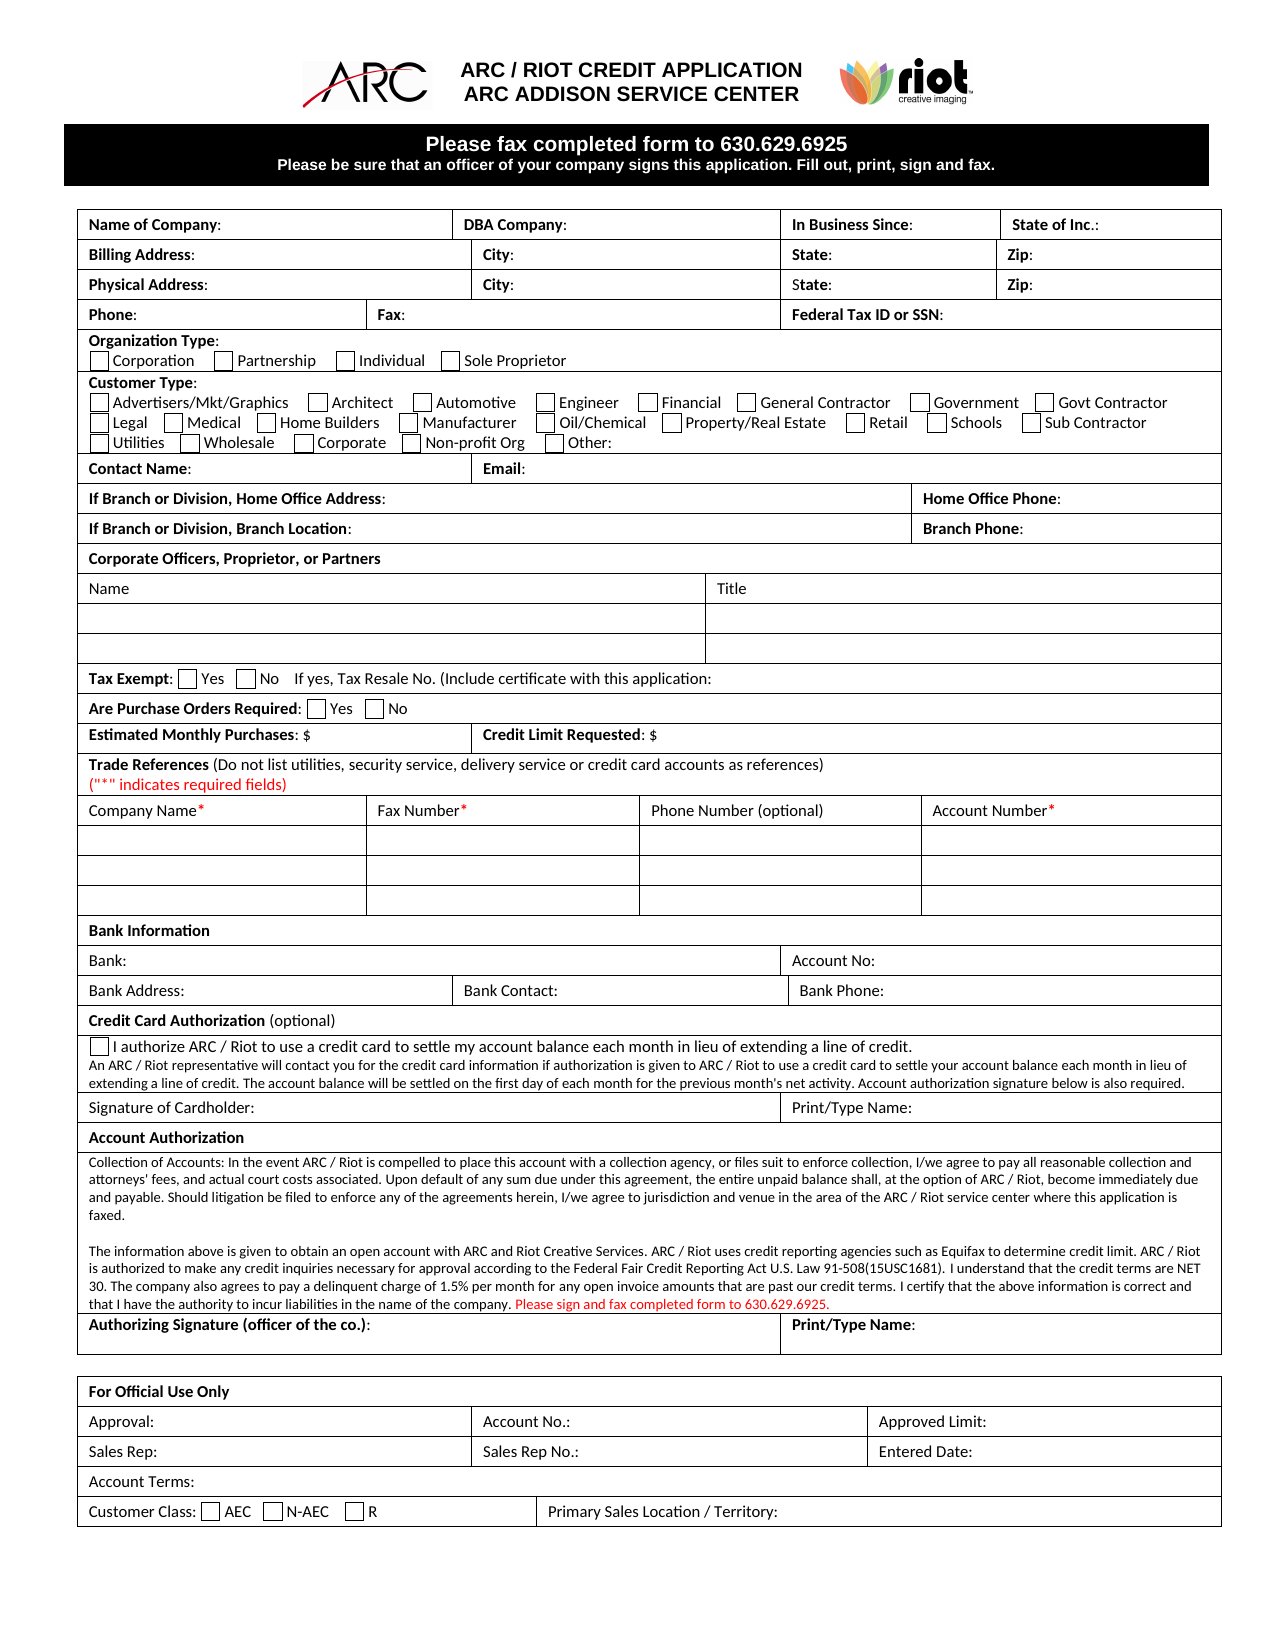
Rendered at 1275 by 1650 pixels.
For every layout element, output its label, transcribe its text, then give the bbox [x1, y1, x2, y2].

table_cell Contact Name: [78, 454, 471, 483]
table_header DBA Company: [453, 210, 780, 239]
table_header State of Inc.: [1001, 210, 1221, 239]
table_cell State: [781, 270, 996, 299]
table_cell Approval: [78, 1407, 471, 1436]
table_cell I authorize ARC / Riot to use a credit card to settle my account balance each month in lieu of extending a line of credit. An ARC / Riot representative will contact you for the credit card information if authorization is given to ARC / Riot to use a credit card to settle your account balance each month in lieu of extending a line of credit. The account balance will be settled on the first day of each month for the previous month's net activity. Account authorization signature below is also required. [78, 1036, 1221, 1092]
table_cell [78, 886, 366, 915]
table_cell Corporate Officers, Proprietor, or Partners [78, 544, 1221, 573]
table_cell [640, 856, 921, 885]
table_cell Title [706, 574, 1221, 603]
table_cell Account Terms: [78, 1467, 1221, 1496]
table_cell City: [472, 240, 780, 269]
table_cell Credit Limit Requested: $ [472, 724, 1221, 753]
table_cell Name [78, 574, 705, 603]
table_cell Approved Limit: [868, 1407, 1221, 1436]
table_cell Account No: [781, 946, 1221, 975]
table_cell [640, 886, 921, 915]
table_cell Customer Class: AEC N-AEC R [78, 1497, 536, 1526]
table_cell Company Name* [78, 796, 366, 825]
table_cell Print/Type Name: [781, 1093, 1221, 1122]
table_cell Credit Card Authorization (optional) [78, 1006, 1221, 1035]
table_cell [706, 634, 1221, 663]
table_cell [367, 826, 639, 855]
table_cell [922, 886, 1221, 915]
table_header Name of Company: [78, 210, 452, 239]
table_cell Email: [472, 454, 1221, 483]
table_cell Customer Type: Advertisers/Mkt/Graphics Architect Automotive Engineer Financial General Contractor Government Govt Contractor Legal Medical Home Builders Manufacturer Oil/Chemical Property/Real Estate Retail Schools Sub Contractor Utilities Wholesale Corporate Non-profit Org Other: [78, 372, 1221, 453]
table_cell [367, 886, 639, 915]
table_cell Organization Type: Corporation Partnership Individual Sole Proprietor [78, 330, 1221, 371]
table_cell Sales Rep: [78, 1437, 471, 1466]
table_cell Account Number* [922, 796, 1221, 825]
table_cell Entered Date: [868, 1437, 1221, 1466]
table_cell Account Authorization [78, 1123, 1221, 1152]
table_cell Primary Sales Location / Territory: [537, 1497, 1221, 1526]
table_cell [640, 826, 921, 855]
table_cell Bank Contact: [453, 976, 788, 1005]
table_cell Collection of Accounts: In the event ARC / Riot is compelled to place this account with a collection agency, or files suit to enforce collection, I/we agree to pay all reasonable collection and attorneys' fees, and actual court costs associated. Upon default of any sum due under this agreement, the entire unpaid balance shall, at the option of ARC / Riot, become immediately due and payable. Should litigation be filed to enforce any of the agreements herein, I/we agree to jurisdiction and venue in the area of the ARC / Riot service center where this application is faxed. The information above is given to obtain an open account with ARC and Riot Creative Services. ARC / Riot uses credit reporting agencies such as Equifax to determine credit limit. ARC / Riot is authorized to make any credit inquiries necessary for approval according to the Federal Fair Credit Reporting Act U.S. Law 91-508(15USC1681). I understand that the credit terms are NET 30. The company also agrees to pay a delinquent charge of 1.5% per month for any open invoice amounts that are past our credit terms. I certify that the above information is correct and that I have the authority to incur liabilities in the name of the company. Please sign and fax completed form to 630.629.6925. [78, 1153, 1221, 1313]
table_cell Bank Information [78, 916, 1221, 945]
table_cell Tax Exempt: Yes No If yes, Tax Resale No. (Include certificate with this application: [78, 664, 1221, 693]
table_cell Fax Number* [367, 796, 639, 825]
table_cell Zip: [997, 240, 1221, 269]
table_cell Print/Type Name: [781, 1314, 1221, 1354]
table_cell [706, 604, 1221, 633]
picture [839, 58, 973, 105]
table_cell Are Purchase Orders Required: Yes No [78, 694, 1221, 723]
table_cell Branch Phone: [912, 514, 1221, 543]
table_cell Sales Rep No.: [472, 1437, 867, 1466]
table_cell Fax: [367, 300, 780, 329]
table_cell [78, 604, 705, 633]
table_cell Federal Tax ID or SSN: [781, 300, 1221, 329]
table_cell Phone Number (optional) [640, 796, 921, 825]
table_cell Home Office Phone: [912, 484, 1221, 513]
table_cell Authorizing Signature (officer of the co.): [78, 1314, 780, 1354]
table_cell Physical Address: [78, 270, 471, 299]
table_cell Bank: [78, 946, 780, 975]
table_cell [78, 826, 366, 855]
table_cell [922, 826, 1221, 855]
table_cell Zip: [997, 270, 1221, 299]
table_cell Account No.: [472, 1407, 867, 1436]
table_cell Bank Address: [78, 976, 452, 1005]
table_cell If Branch or Division, Branch Location: [78, 514, 911, 543]
table_cell Bank Phone: [789, 976, 1221, 1005]
table_cell Billing Address: [78, 240, 471, 269]
table_cell [78, 634, 705, 663]
table_cell Phone: [78, 300, 366, 329]
picture [302, 61, 433, 110]
table_cell City: [472, 270, 780, 299]
table_cell [922, 856, 1221, 885]
table_cell Estimated Monthly Purchases: $ [78, 724, 471, 753]
table_cell If Branch or Division, Home Office Address: [78, 484, 911, 513]
table_cell Signature of Cardholder: [78, 1093, 780, 1122]
table_cell [78, 856, 366, 885]
table_cell State: [781, 240, 996, 269]
table_cell [367, 856, 639, 885]
table_header For Official Use Only [78, 1377, 1221, 1406]
table_cell Trade References (Do not list utilities, security service, delivery service or credit card accounts as references) ("*" indicates required fields) [78, 754, 1221, 795]
table_header In Business Since: [781, 210, 1000, 239]
